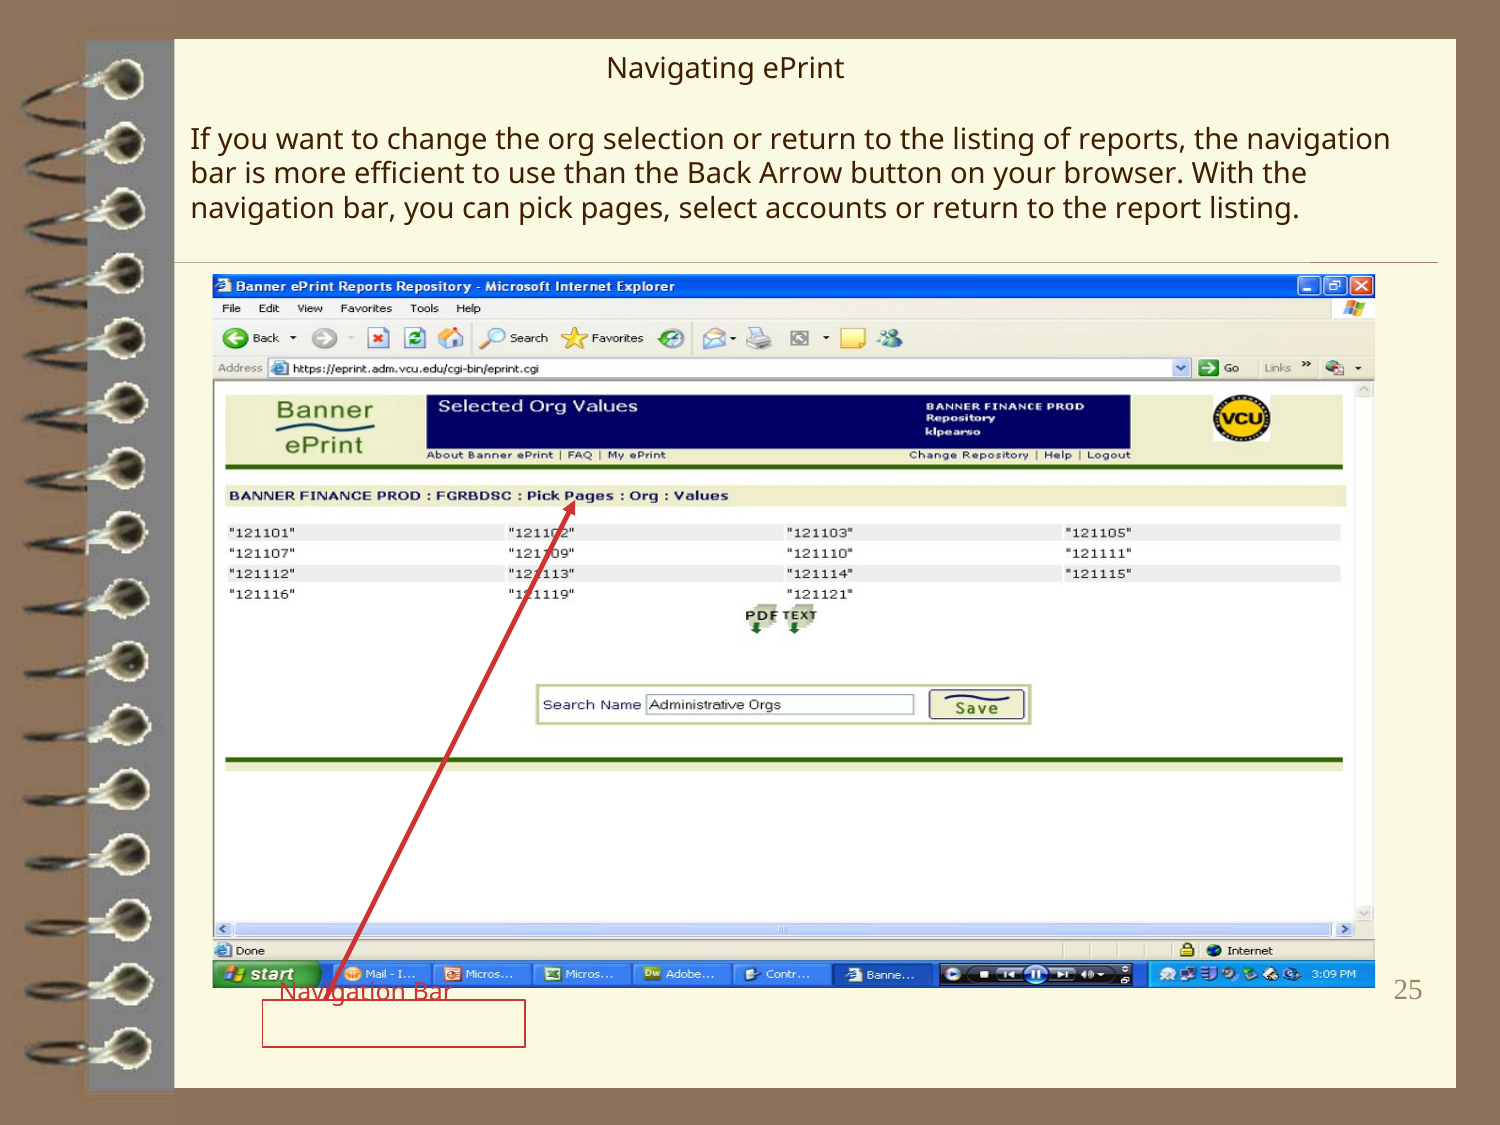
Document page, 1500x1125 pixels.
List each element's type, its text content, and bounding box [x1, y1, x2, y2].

picture [212, 274, 1375, 988]
text Navigating ePrint [606, 51, 1443, 85]
text If you want to change the org selection or return to the listing of reports, the navigation bar is more efficient to use than the Back Arrow button on your browser. With the navigation bar, you can pick pages, select accounts or return to the report listing. [190, 121, 1420, 225]
text Navigation Bar 25 [278, 972, 1443, 1004]
picture [0, 0, 175, 1125]
